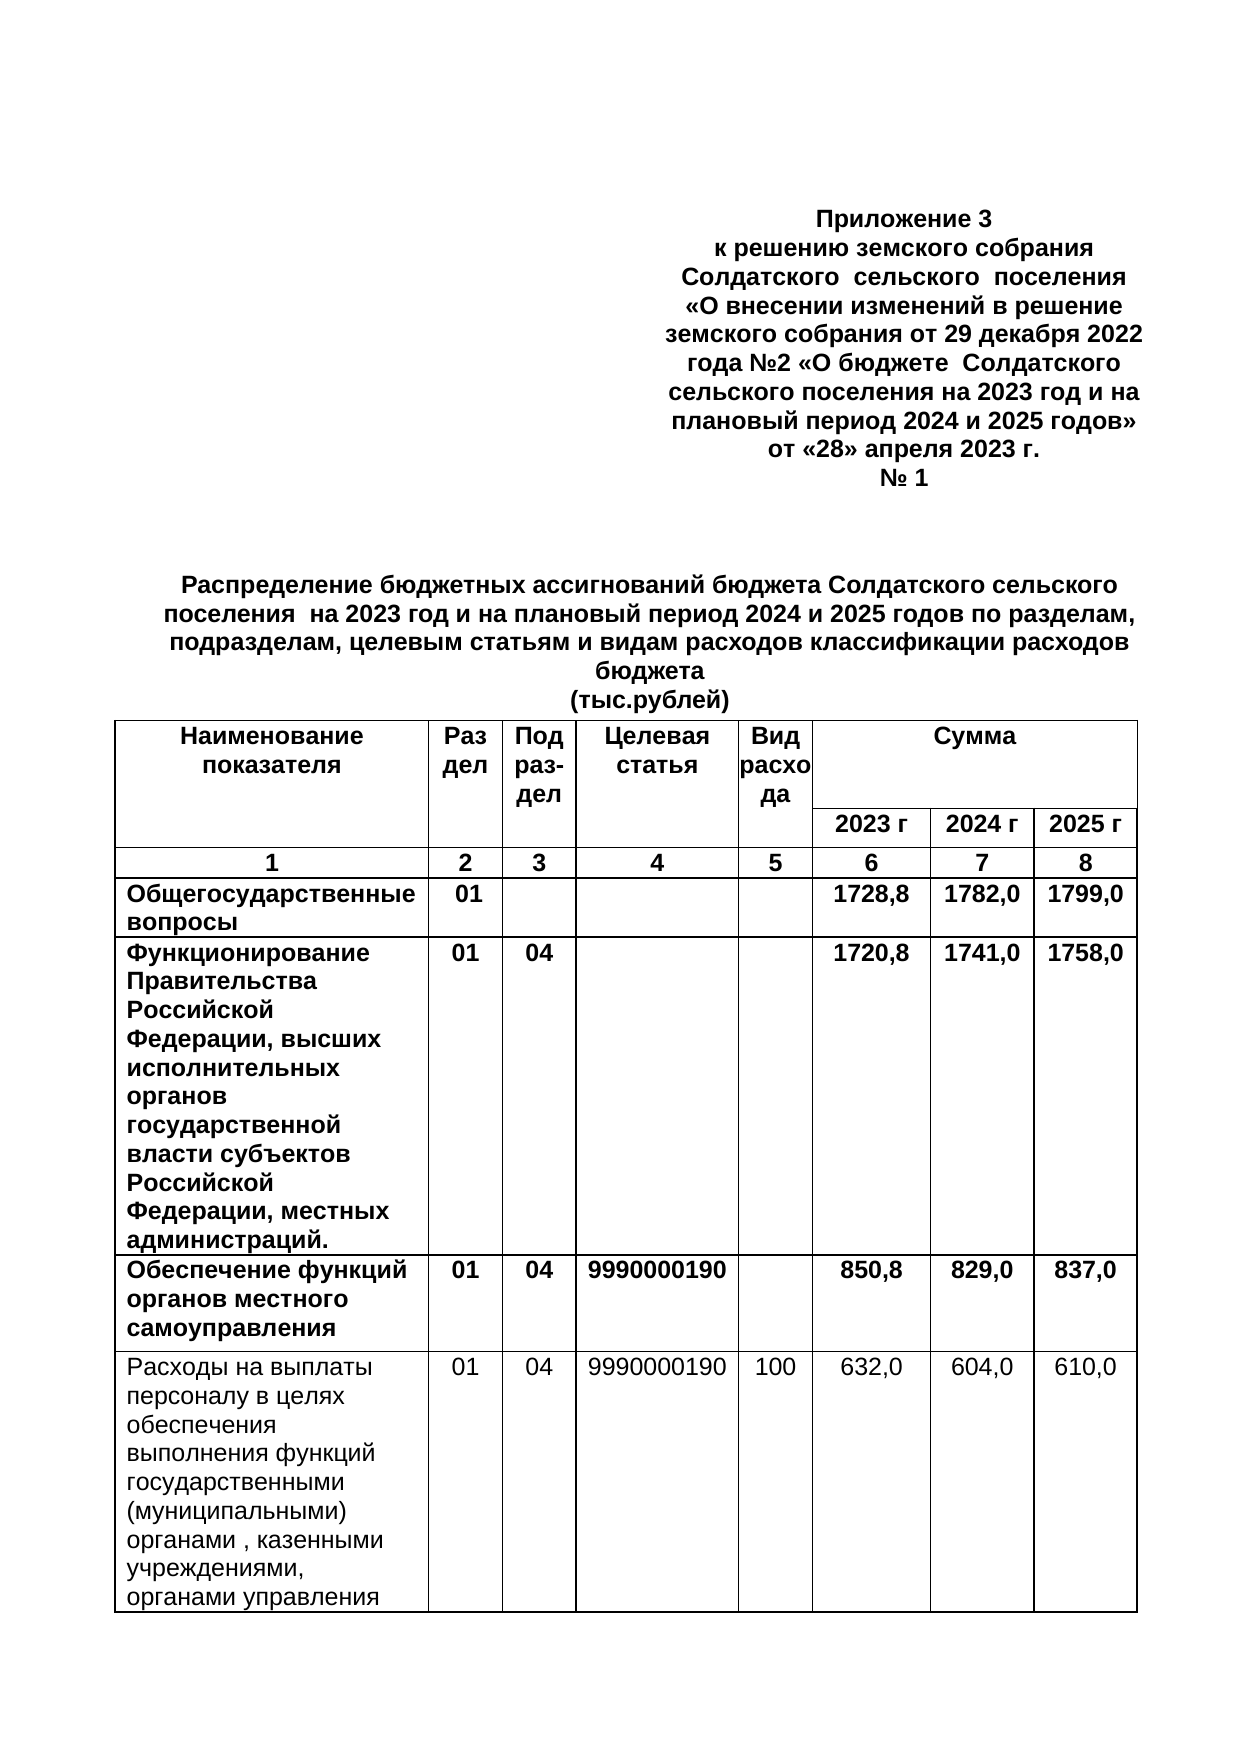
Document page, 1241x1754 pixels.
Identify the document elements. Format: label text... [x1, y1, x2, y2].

table_cell [577, 879, 738, 936]
table_cell 3 [503, 848, 575, 877]
table_cell 2023 г [813, 809, 930, 847]
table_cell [116, 1352, 428, 1611]
table_header Целевая статья [577, 721, 738, 808]
table_cell 2024 г [931, 809, 1033, 847]
table_cell 837,0 [1035, 1256, 1136, 1351]
table_cell 04 [503, 1352, 575, 1611]
table_cell 1728,8 [813, 879, 930, 936]
table_cell Общегосударственные вопросы [116, 879, 428, 936]
table_cell 610,0 [1035, 1352, 1136, 1611]
table_cell 01 [429, 879, 502, 936]
table_cell 04 [503, 1256, 575, 1351]
table_cell [739, 808, 812, 847]
table_cell 2025 г [1035, 809, 1136, 847]
table_cell 1782,0 [931, 879, 1033, 936]
table_header [627, 118, 1181, 492]
table_cell 01 [429, 938, 502, 1254]
table_cell 4 [577, 848, 738, 877]
table_cell 850,8 [813, 1256, 930, 1351]
table_cell 100 [739, 1352, 812, 1611]
table_cell [577, 938, 738, 1254]
table_header Раздел [429, 721, 502, 808]
table_cell [503, 879, 575, 936]
table_header Подраз-дел [503, 721, 575, 808]
table_cell Функционирование Правительства Российской Федерации, высших исполнительных органов государственной власти субъектов Российской Федерации, местных администраций. [116, 938, 428, 1254]
table_cell 9990000190 [577, 1352, 738, 1611]
table_cell 01 [429, 1256, 502, 1351]
table_cell 632,0 [813, 1352, 930, 1611]
table_cell 1 [116, 848, 428, 877]
table_cell 2 [429, 848, 502, 877]
table_cell [429, 808, 502, 847]
table_header Вид расхода [739, 721, 812, 808]
table_cell Обеспечение функций органов местного самоуправления [116, 1256, 428, 1351]
table_cell [503, 808, 575, 847]
table_cell [116, 808, 428, 847]
table_cell 9990000190 [577, 1256, 738, 1351]
table_cell 8 [1035, 848, 1136, 877]
table_cell 604,0 [931, 1352, 1033, 1611]
table_header Наименование показателя [116, 721, 428, 808]
table_cell [739, 879, 812, 936]
table_cell 5 [739, 848, 812, 877]
table_cell 829,0 [931, 1256, 1033, 1351]
table_cell 04 [503, 938, 575, 1254]
table_cell [739, 938, 812, 1254]
table_cell 6 [813, 848, 930, 877]
table_cell [739, 1256, 812, 1351]
table_cell 1741,0 [931, 938, 1033, 1254]
table_cell [577, 808, 738, 847]
table_cell 1758,0 [1035, 938, 1136, 1254]
table_cell 01 [429, 1352, 502, 1611]
table_cell 7 [931, 848, 1033, 877]
table_cell 1799,0 [1035, 879, 1136, 936]
table_header Сумма [813, 721, 1137, 808]
table_cell 1720,8 [813, 938, 930, 1254]
subtitle Распределение бюджетных ассигнований бюджета Солдатского сельского поселения на 2023 год и на плановый период 2024 и 2025 годов по разделам, подразделам, целевым статьям и видам расходов классификации расходов бюджета (тыс.рублей) [118, 570, 1181, 713]
